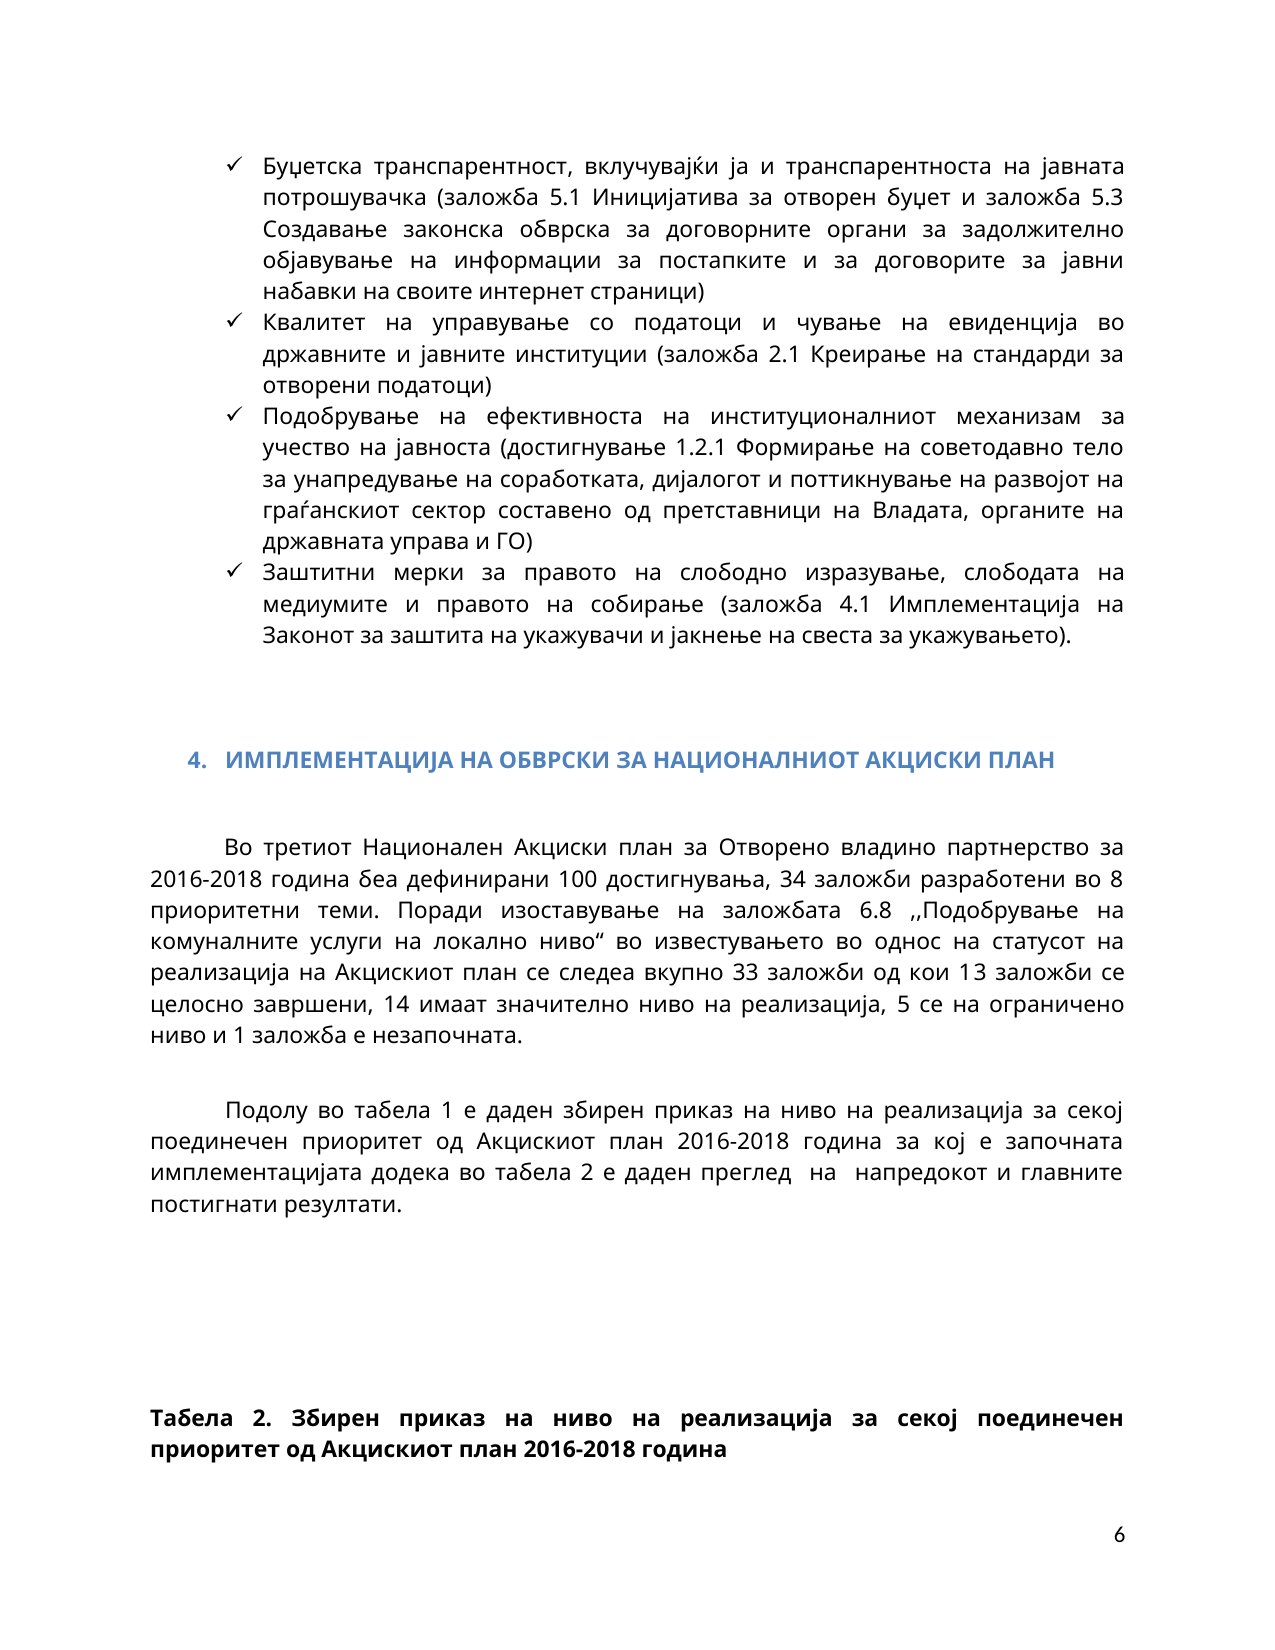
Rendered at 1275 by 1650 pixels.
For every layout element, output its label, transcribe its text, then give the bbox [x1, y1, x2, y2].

list Квалитет на управување со податоци и чување на евиденција во државните и јавните институции (заложба 2.1 Креирање на стандарди за отворени податоци) [225, 306, 1125, 400]
list Подобрување на ефективноста на институционалниот механизам за учество на јавноста (достигнување 1.2.1 Формирање на советодавно тело за унапредување на соработката, дијалогот и поттикнување на развојот на граѓанскиот сектор составенo од претставници на Владата, органите на државната управа и ГО) [225, 400, 1125, 556]
text Табела 2. Збирен приказ на ниво на реализација за секој поединечен приоритет од Акцискиот план 2016-2018 година [150, 1402, 1125, 1464]
text Во третиот Национален Акциски план за Отворено владино партнерство за 2016-2018 година беа дефинирани 100 достигнувања, 34 заложби разработени во 8 приоритетни теми. Поради изоставување на заложбата 6.8 ,,Подобрување на комуналните услуги на локално ниво“ во известувањето во однос на статусот на реализација на Акцискиот план се следеа вкупно 33 заложби од кои 13 заложби се целосно завршени, 14 имаат значително ниво на реализација, 5 се на ограничено ниво и 1 заложба е незапочната. [150, 831, 1125, 1050]
list ИМПЛЕМЕНТАЦИЈА НА ОБВРСКИ ЗА НАЦИОНАЛНИОТ АКЦИСКИ ПЛАН [187, 744, 1125, 775]
list Буџетска транспарентност, вклучувајќи ја и транспарентноста на јавната потрошувачка (заложба 5.1 Иницијатива за отворен буџет и заложба 5.3 Создавање законска обврска за договорните органи за задолжително објавување на информации за постапките и за договорите за јавни набавки на своите интернет страници) [225, 150, 1125, 306]
list Подолу во табела 1 е даден збирен приказ на ниво на реализација за секој поединечен приоритет од Акцискиот план 2016-2018 година за кој е започната имплементацијата додека во табела 2 е даден преглед на напредокот и главните постигнати резултати. [150, 1094, 1125, 1219]
list Заштитни мерки за правото на слободно изразување, слободата на медиумите и правото на собирање (заложба 4.1 Имплементација на Законот за заштита на укажувачи и јакнење на свеста за укажувањето). [225, 556, 1125, 650]
